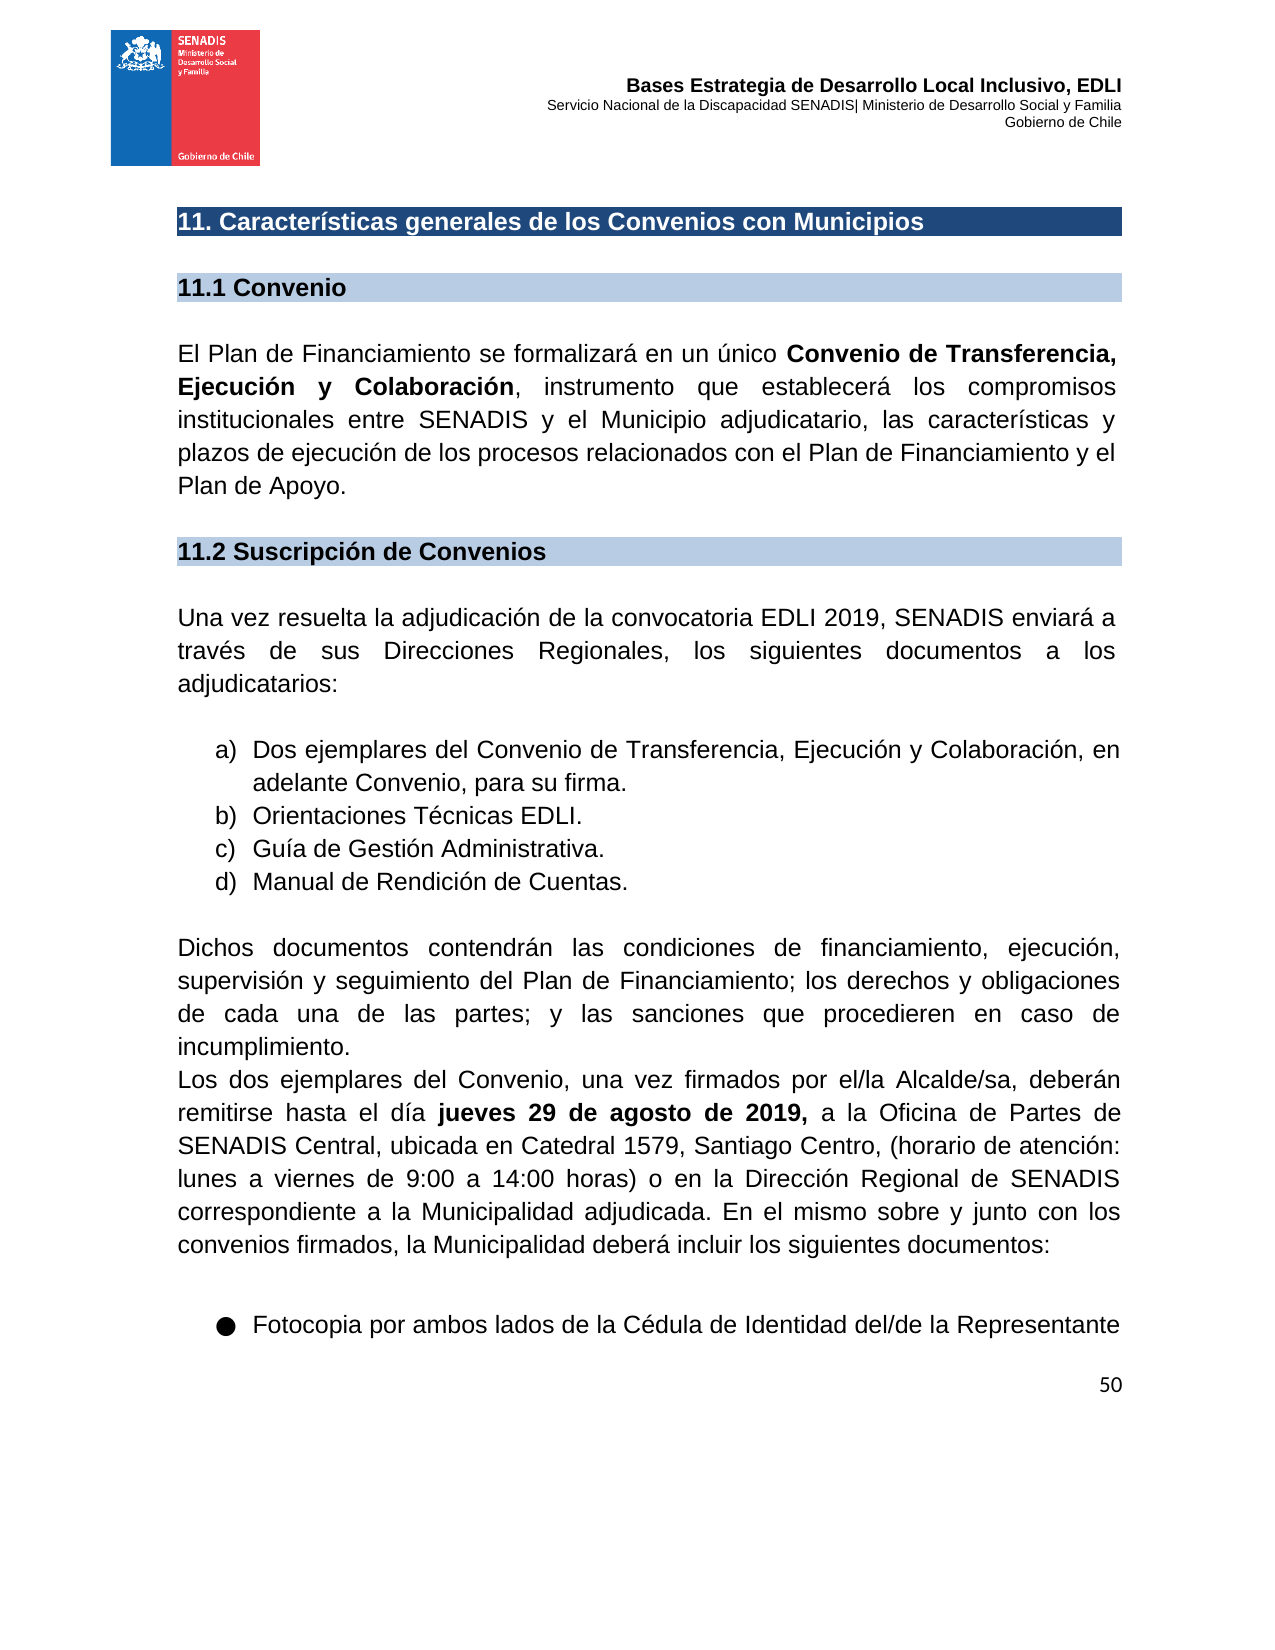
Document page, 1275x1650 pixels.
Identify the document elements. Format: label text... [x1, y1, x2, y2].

text Una vez resuelta la adjudicación de la convocatoria EDLI 2019, SENADIS enviará a través de sus Direcciones Regionales, los siguientes documentos a los adjudicatarios: [177, 603, 1117, 698]
text Los dos ejemplares del Convenio, una vez firmados por el/la Alcalde/sa, deberán remitirse hasta el día jueves 29 de agosto de 2019, a la Oficina de Partes de SENADIS Central, ubicada en Catedral 1579, Santiago Centro, (horario de atención: lunes a viernes de 9:00 a 14:00 horas) o en la Dirección Regional de SENADIS correspondiente a la Municipalidad adjudicada. En el mismo sobre y junto con los convenios firmados, la Municipalidad deberá incluir los siguientes documentos: [177, 1065, 1122, 1259]
list Dos ejemplares del Convenio de Transferencia, Ejecución y Colaboración, en adelante Convenio, para su firma. [215, 735, 1122, 797]
picture [110, 30, 260, 166]
subtitle 11.1 Convenio [177, 273, 1122, 302]
text Dichos documentos contendrán las condiciones de financiamiento, ejecución, supervisión y seguimiento del Plan de Financiamiento; los derechos y obligaciones de cada una de las partes; y las sanciones que procedieren en caso de incumplimiento. [177, 933, 1122, 1061]
list Fotocopia por ambos lados de la Cédula de Identidad del/de la Representante Legal de la Municipalidad. [215, 1296, 1122, 1348]
list Manual de Rendición de Cuentas. [215, 867, 1122, 896]
subtitle 11. Características generales de los Convenios con Municipios [177, 207, 1122, 236]
list Orientaciones Técnicas EDLI. [215, 801, 1122, 830]
list Guía de Gestión Administrativa. [215, 834, 1122, 863]
subtitle 11.2 Suscripción de Convenios [177, 537, 1122, 566]
text El Plan de Financiamiento se formalizará en un único Convenio de Transferencia, Ejecución y Colaboración, instrumento que establecerá los compromisos institucionales entre SENADIS y el Municipio adjudicatario, las características y plazos de ejecución de los procesos relacionados con el Plan de Financiamiento y el Plan de Apoyo. [177, 339, 1117, 500]
